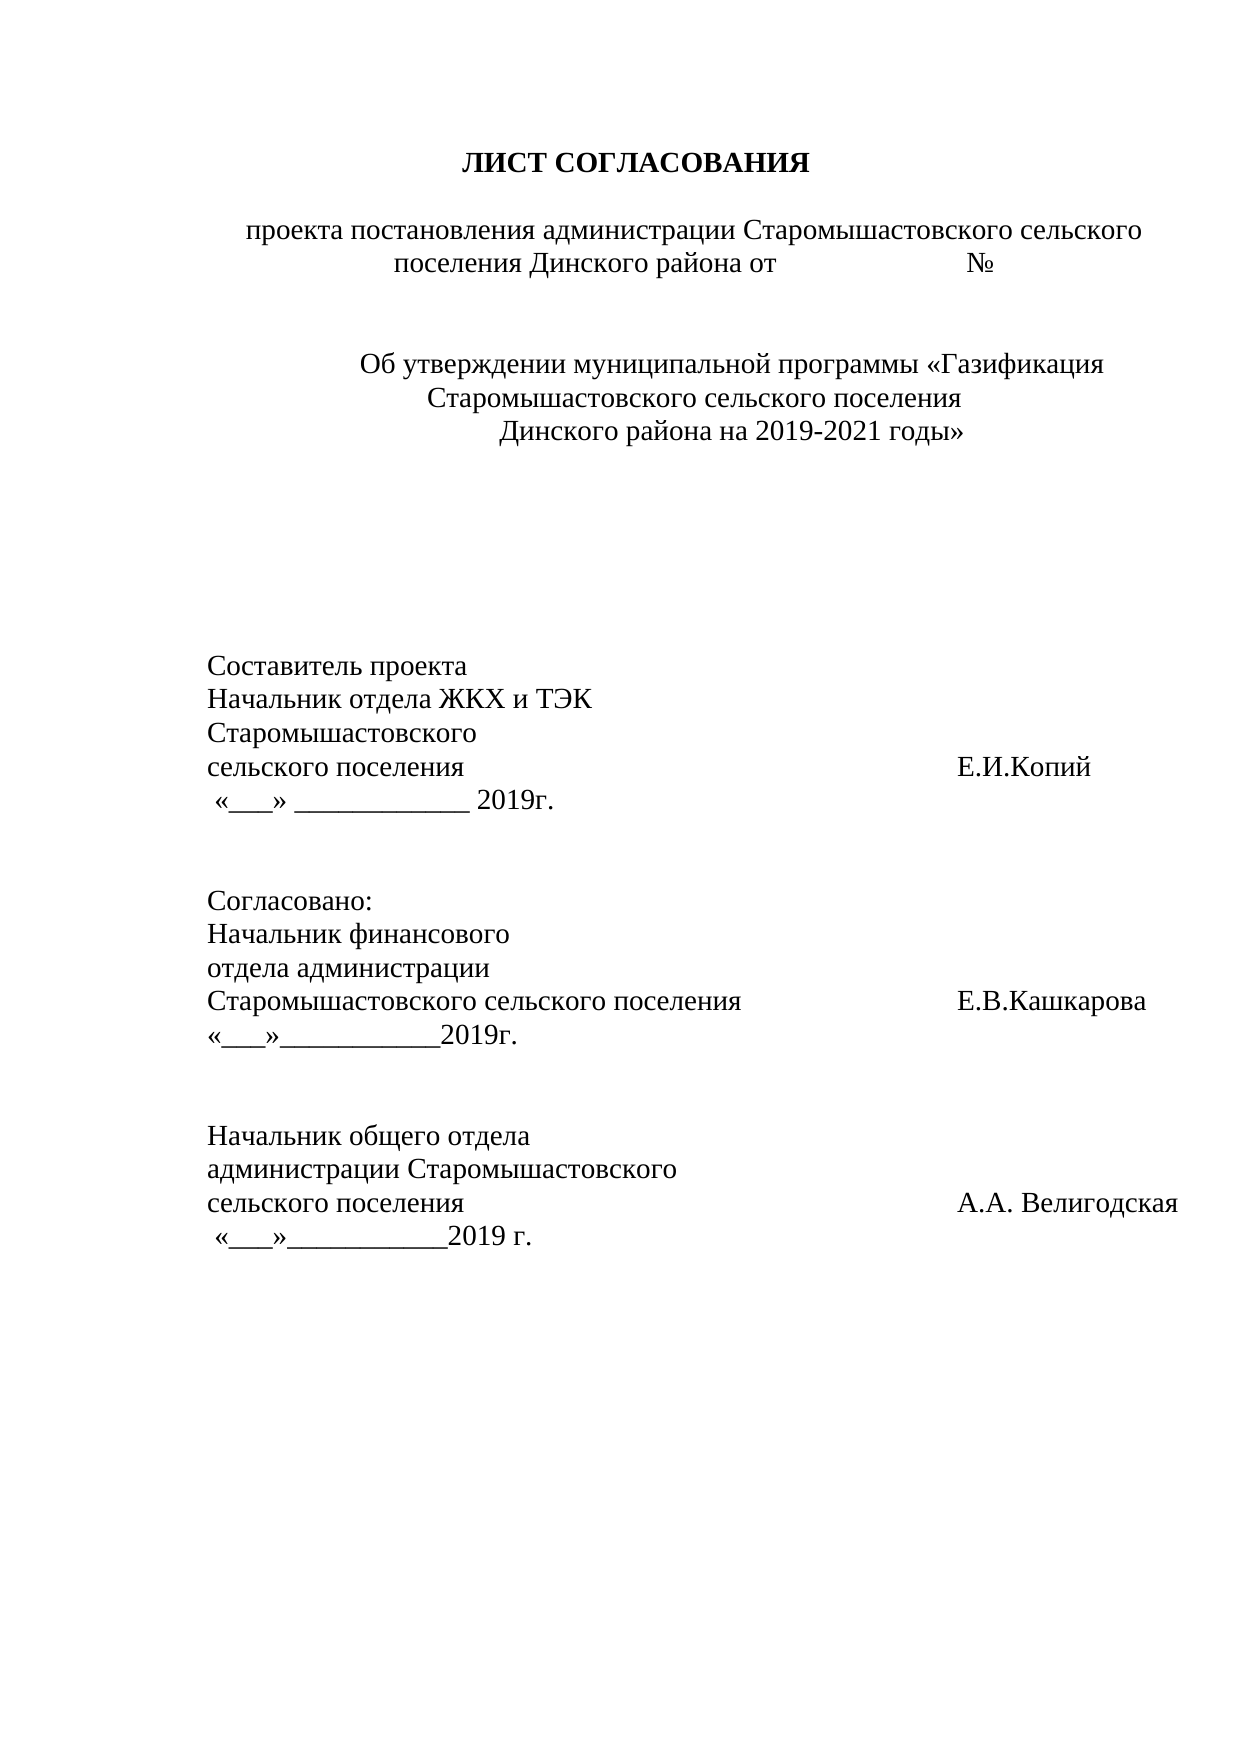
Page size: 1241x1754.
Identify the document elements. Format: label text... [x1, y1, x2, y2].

text проекта постановления администрации Старомышастовского сельского поселения Динского района от № [207, 212, 1181, 279]
text Начальник отдела ЖКХ и ТЭК [207, 682, 1181, 715]
text «___»___________2019г. [207, 1017, 1181, 1051]
text «___»___________2019 г. [207, 1218, 1181, 1252]
text ЛИСТ СОГЛАСОВАНИЯ [207, 145, 1181, 178]
text отдела администрации [207, 950, 1181, 983]
text Составитель проекта [207, 648, 1181, 682]
text Согласовано: [207, 883, 1181, 916]
text «___» ____________ 2019г. [207, 782, 1181, 816]
text Об утверждении муниципальной программы «Газификация Старомышастовского сельского поселения [207, 346, 1181, 413]
text Динского района на 2019-2021 годы» [207, 413, 1181, 447]
text сельского поселения А.А. Велигодская [207, 1185, 1181, 1218]
text Старомышастовского [207, 715, 1181, 749]
text Начальник общего отдела [207, 1118, 1181, 1151]
text Старомышастовского сельского поселения Е.В.Кашкарова [207, 983, 1181, 1017]
text Начальник финансового [207, 916, 1181, 950]
text администрации Старомышастовского [207, 1151, 1181, 1185]
text сельского поселения Е.И.Копий [207, 749, 1181, 782]
